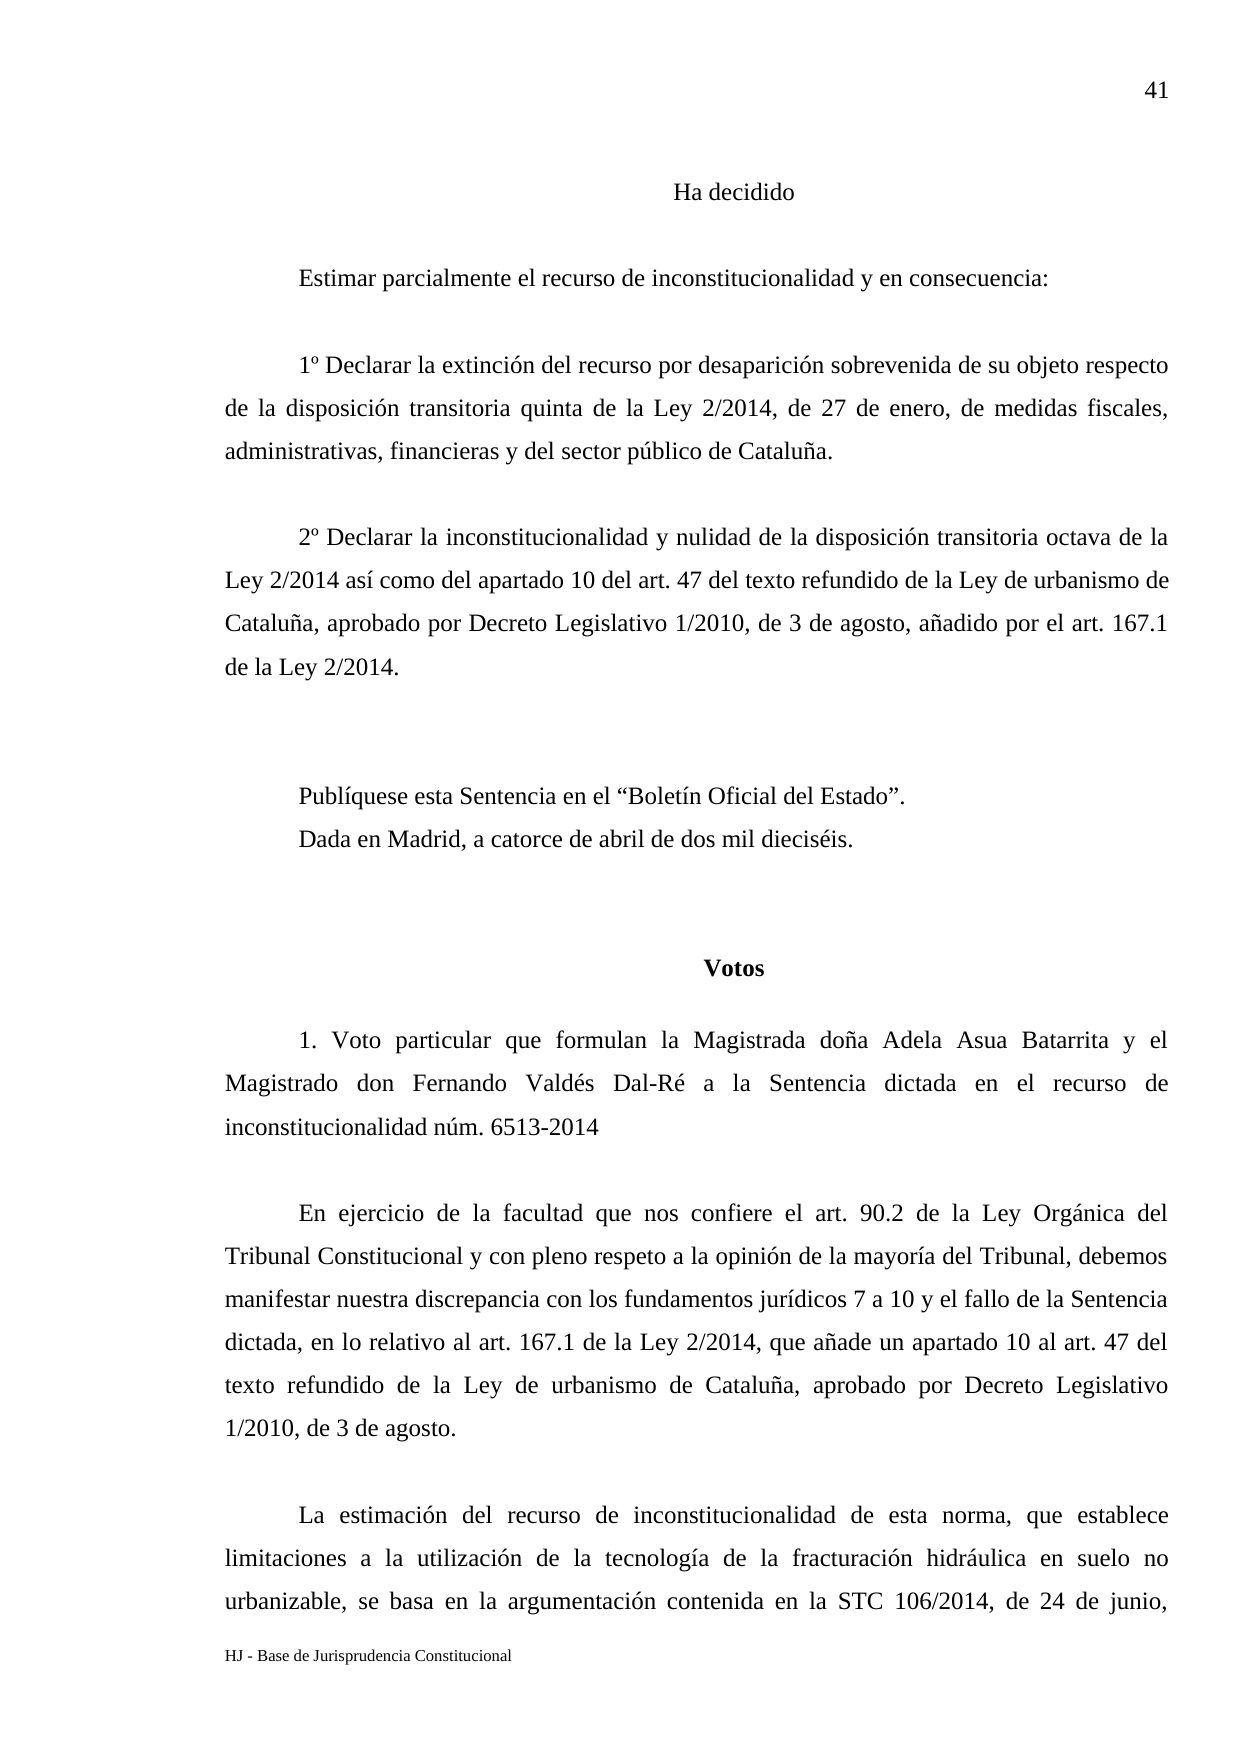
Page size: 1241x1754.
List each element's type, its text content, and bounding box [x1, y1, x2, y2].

text 2º Declarar la inconstitucionalidad y nulidad de la disposición transitoria octava de la Ley 2/2014 así como del apartado 10 del art. 47 del texto refundido de la Ley de urbanismo de Cataluña, aprobado por Decreto Legislativo 1/2010, de 3 de agosto, añadido por el art. 167.1 de la Ley 2/2014. [224, 522, 1169, 680]
text En ejercicio de la facultad que nos confiere el art. 90.2 de la Ley Orgánica del Tribunal Constitucional y con pleno respeto a la opinión de la mayoría del Tribunal, debemos manifestar nuestra discrepancia con los fundamentos jurídicos 7 a 10 y el fallo de la Sentencia dictada, en lo relativo al art. 167.1 de la Ley 2/2014, que añade un apartado 10 al art. 47 del texto refundido de la Ley de urbanismo de Cataluña, aprobado por Decreto Legislativo 1/2010, de 3 de agosto. [224, 1198, 1169, 1442]
text 1. Voto particular que formulan la Magistrada doña Adela Asua Batarrita y el Magistrado don Fernando Valdés Dal-Ré a la Sentencia dictada en el recurso de inconstitucionalidad núm. 6513-2014 [224, 1025, 1169, 1140]
text 1º Declarar la extinción del recurso por desaparición sobrevenida de su objeto respecto de la disposición transitoria quinta de la Ley 2/2014, de 27 de enero, de medidas fiscales, administrativas, financieras y del sector público de Cataluña. [224, 350, 1169, 465]
text Estimar parcialmente el recurso de inconstitucionalidad y en consecuencia: [224, 263, 1169, 292]
text Dada en Madrid, a catorce de abril de dos mil dieciséis. [224, 824, 1169, 853]
text Publíquese esta Sentencia en el “Boletín Oficial del Estado”. [224, 781, 1169, 810]
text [224, 1500, 1169, 1615]
text Ha decidido [224, 177, 1169, 206]
subtitle Votos [224, 953, 1169, 982]
